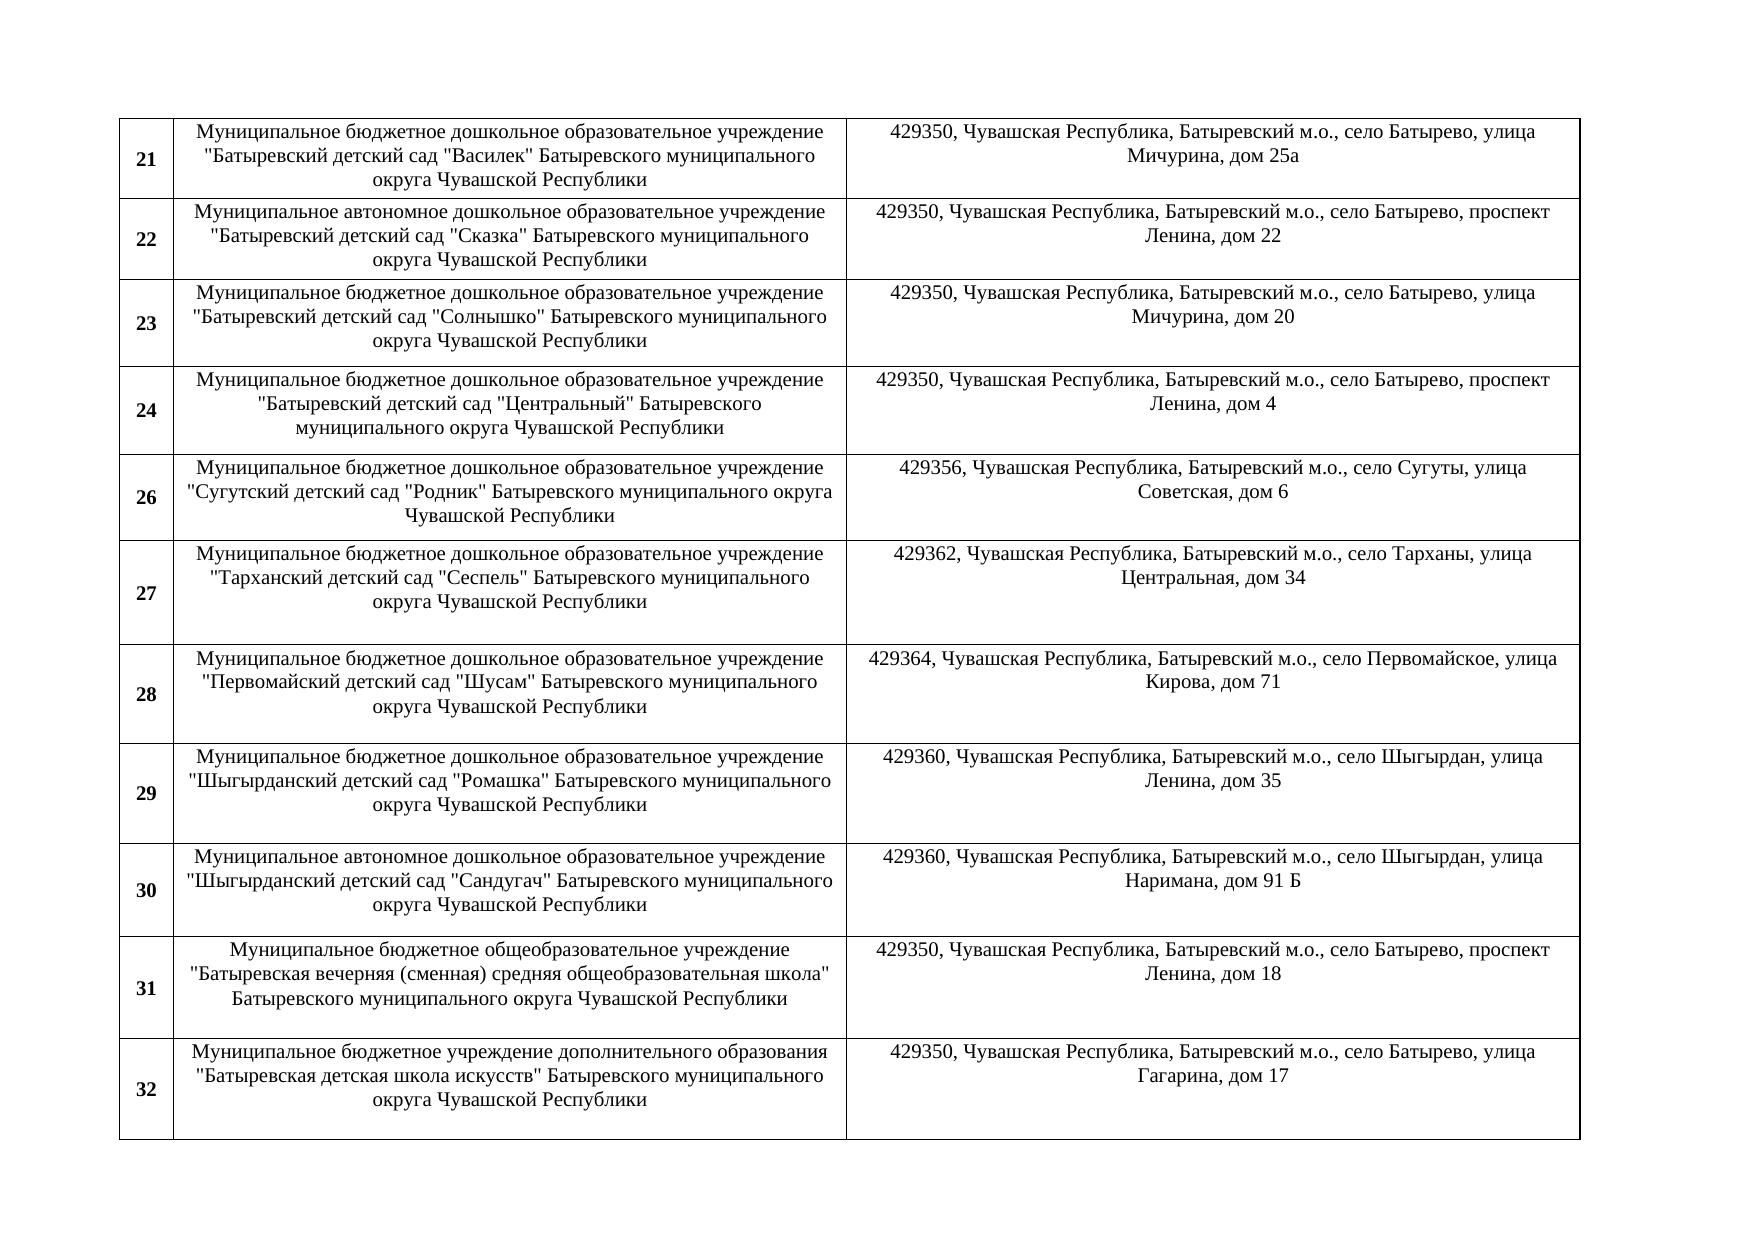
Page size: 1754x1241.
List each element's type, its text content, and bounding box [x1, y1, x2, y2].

table_cell 429350, Чувашская Республика, Батыревский м.о., село Батырево, проспект Ленина, дом 22 [847, 199, 1579, 279]
table_cell Муниципальное бюджетное общеобразовательное учреждение "Батыревская вечерняя (сменная) средняя общеобразовательная школа" Батыревского муниципального округа Чувашской Республики [174, 937, 846, 1038]
table_cell Муниципальное бюджетное дошкольное образовательное учреждение "Батыревский детский сад "Центральный" Батыревского муниципального округа Чувашской Республики [174, 367, 846, 454]
table_cell Муниципальное бюджетное дошкольное образовательное учреждение "Первомайский детский сад "Шусам" Батыревского муниципального округа Чувашской Республики [174, 645, 846, 743]
table_cell Муниципальное бюджетное дошкольное образовательное учреждение "Батыревский детский сад "Солнышко" Батыревского муниципального округа Чувашской Республики [174, 280, 846, 366]
table_cell 429356, Чувашская Республика, Батыревский м.о., село Сугуты, улица Советская, дом 6 [847, 455, 1579, 540]
table_cell Муниципальное бюджетное дошкольное образовательное учреждение "Сугутский детский сад "Родник" Батыревского муниципального округа Чувашской Республики [174, 455, 846, 540]
table_cell Муниципальное бюджетное дошкольное образовательное учреждение "Батыревский детский сад "Василек" Батыревского муниципального округа Чувашской Республики [174, 119, 846, 198]
table_cell Муниципальное бюджетное учреждение дополнительного образования "Батыревская детская школа искусств" Батыревского муниципального округа Чувашской Республики [174, 1039, 846, 1139]
table_cell 429350, Чувашская Республика, Батыревский м.о., село Батырево, улица Мичурина, дом 20 [847, 280, 1579, 366]
table_cell 27 [120, 541, 173, 644]
table_cell Муниципальное автономное дошкольное образовательное учреждение "Шыгырданский детский сад "Сандугач" Батыревского муниципального округа Чувашской Республики [174, 844, 846, 936]
table_cell 429350, Чувашская Республика, Батыревский м.о., село Батырево, проспект Ленина, дом 4 [847, 367, 1579, 454]
table_cell 31 [120, 937, 173, 1038]
table_cell 429362, Чувашская Республика, Батыревский м.о., село Тарханы, улица Центральная, дом 34 [847, 541, 1579, 644]
table_cell 23 [120, 280, 173, 366]
table_cell 429350, Чувашская Республика, Батыревский м.о., село Батырево, улица Гагарина, дом 17 [847, 1039, 1579, 1139]
table_cell 429350, Чувашская Республика, Батыревский м.о., село Батырево, улица Мичурина, дом 25а [847, 119, 1579, 198]
table_cell Муниципальное бюджетное дошкольное образовательное учреждение "Тарханский детский сад "Сеспель" Батыревского муниципального округа Чувашской Республики [174, 541, 846, 644]
table_cell 24 [120, 367, 173, 454]
table_cell 30 [120, 844, 173, 936]
table_cell 26 [120, 455, 173, 540]
table_cell 29 [120, 744, 173, 843]
table_cell 429360, Чувашская Республика, Батыревский м.о., село Шыгырдан, улица Наримана, дом 91 Б [847, 844, 1579, 936]
table_cell Муниципальное автономное дошкольное образовательное учреждение "Батыревский детский сад "Сказка" Батыревского муниципального округа Чувашской Республики [174, 199, 846, 279]
table_cell 429360, Чувашская Республика, Батыревский м.о., село Шыгырдан, улица Ленина, дом 35 [847, 744, 1579, 843]
table_cell Муниципальное бюджетное дошкольное образовательное учреждение "Шыгырданский детский сад "Ромашка" Батыревского муниципального округа Чувашской Республики [174, 744, 846, 843]
table_cell 429364, Чувашская Республика, Батыревский м.о., село Первомайское, улица Кирова, дом 71 [847, 645, 1579, 743]
table_cell 28 [120, 645, 173, 743]
table_cell 429350, Чувашская Республика, Батыревский м.о., село Батырево, проспект Ленина, дом 18 [847, 937, 1579, 1038]
table_cell 32 [120, 1039, 173, 1139]
table_cell 21 [120, 119, 173, 198]
table_cell 22 [120, 199, 173, 279]
